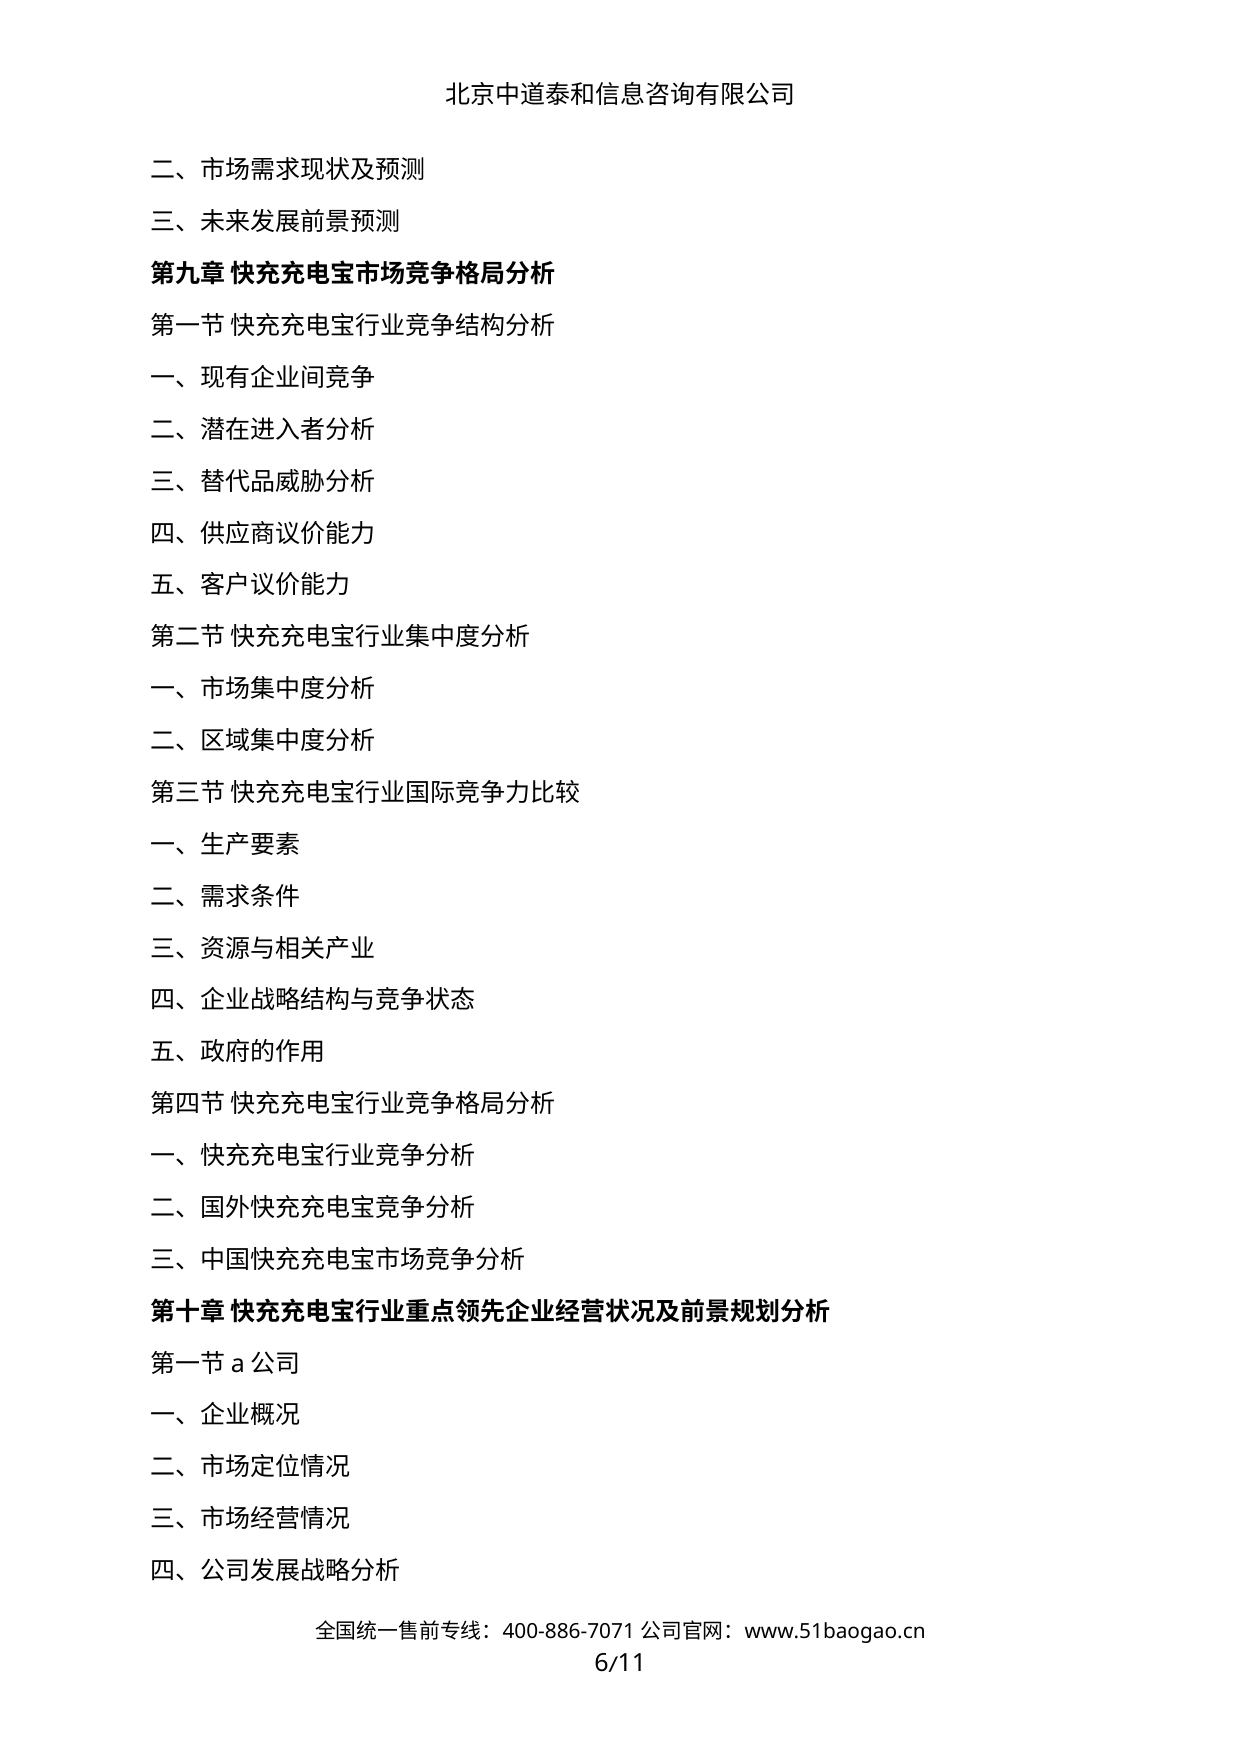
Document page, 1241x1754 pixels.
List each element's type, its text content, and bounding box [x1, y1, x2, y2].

text 四、供应商议价能力 [150, 513, 1090, 549]
text 一、现有企业间竞争 [150, 357, 1090, 394]
text 五、政府的作用 [150, 1032, 1090, 1068]
text 第三节 快充充电宝行业国际竞争力比较 [150, 772, 1090, 809]
text 一、企业概况 [150, 1395, 1090, 1431]
text 第十章 快充充电宝行业重点领先企业经营状况及前景规划分析 [150, 1291, 1090, 1327]
text 三、替代品威胁分析 [150, 461, 1090, 497]
text 四、公司发展战略分析 [150, 1551, 1090, 1587]
text 二、区域集中度分析 [150, 721, 1090, 757]
text 二、市场需求现状及预测 [150, 150, 1090, 186]
text 四、企业战略结构与竞争状态 [150, 980, 1090, 1016]
text 第一节 快充充电宝行业竞争结构分析 [150, 306, 1090, 342]
text 一、快充充电宝行业竞争分析 [150, 1136, 1090, 1172]
text 第九章 快充充电宝市场竞争格局分析 [150, 254, 1090, 290]
text 二、市场定位情况 [150, 1447, 1090, 1483]
text 二、潜在进入者分析 [150, 409, 1090, 446]
text 第二节 快充充电宝行业集中度分析 [150, 617, 1090, 653]
text 一、市场集中度分析 [150, 669, 1090, 705]
text 二、需求条件 [150, 876, 1090, 912]
text 三、资源与相关产业 [150, 928, 1090, 964]
text 第一节 a公司 [150, 1343, 1090, 1379]
text 五、客户议价能力 [150, 565, 1090, 601]
text 三、市场经营情况 [150, 1499, 1090, 1535]
text 二、国外快充充电宝竞争分析 [150, 1187, 1090, 1224]
text 三、未来发展前景预测 [150, 202, 1090, 238]
text 三、中国快充充电宝市场竞争分析 [150, 1239, 1090, 1276]
text 一、生产要素 [150, 824, 1090, 861]
text 第四节 快充充电宝行业竞争格局分析 [150, 1084, 1090, 1120]
